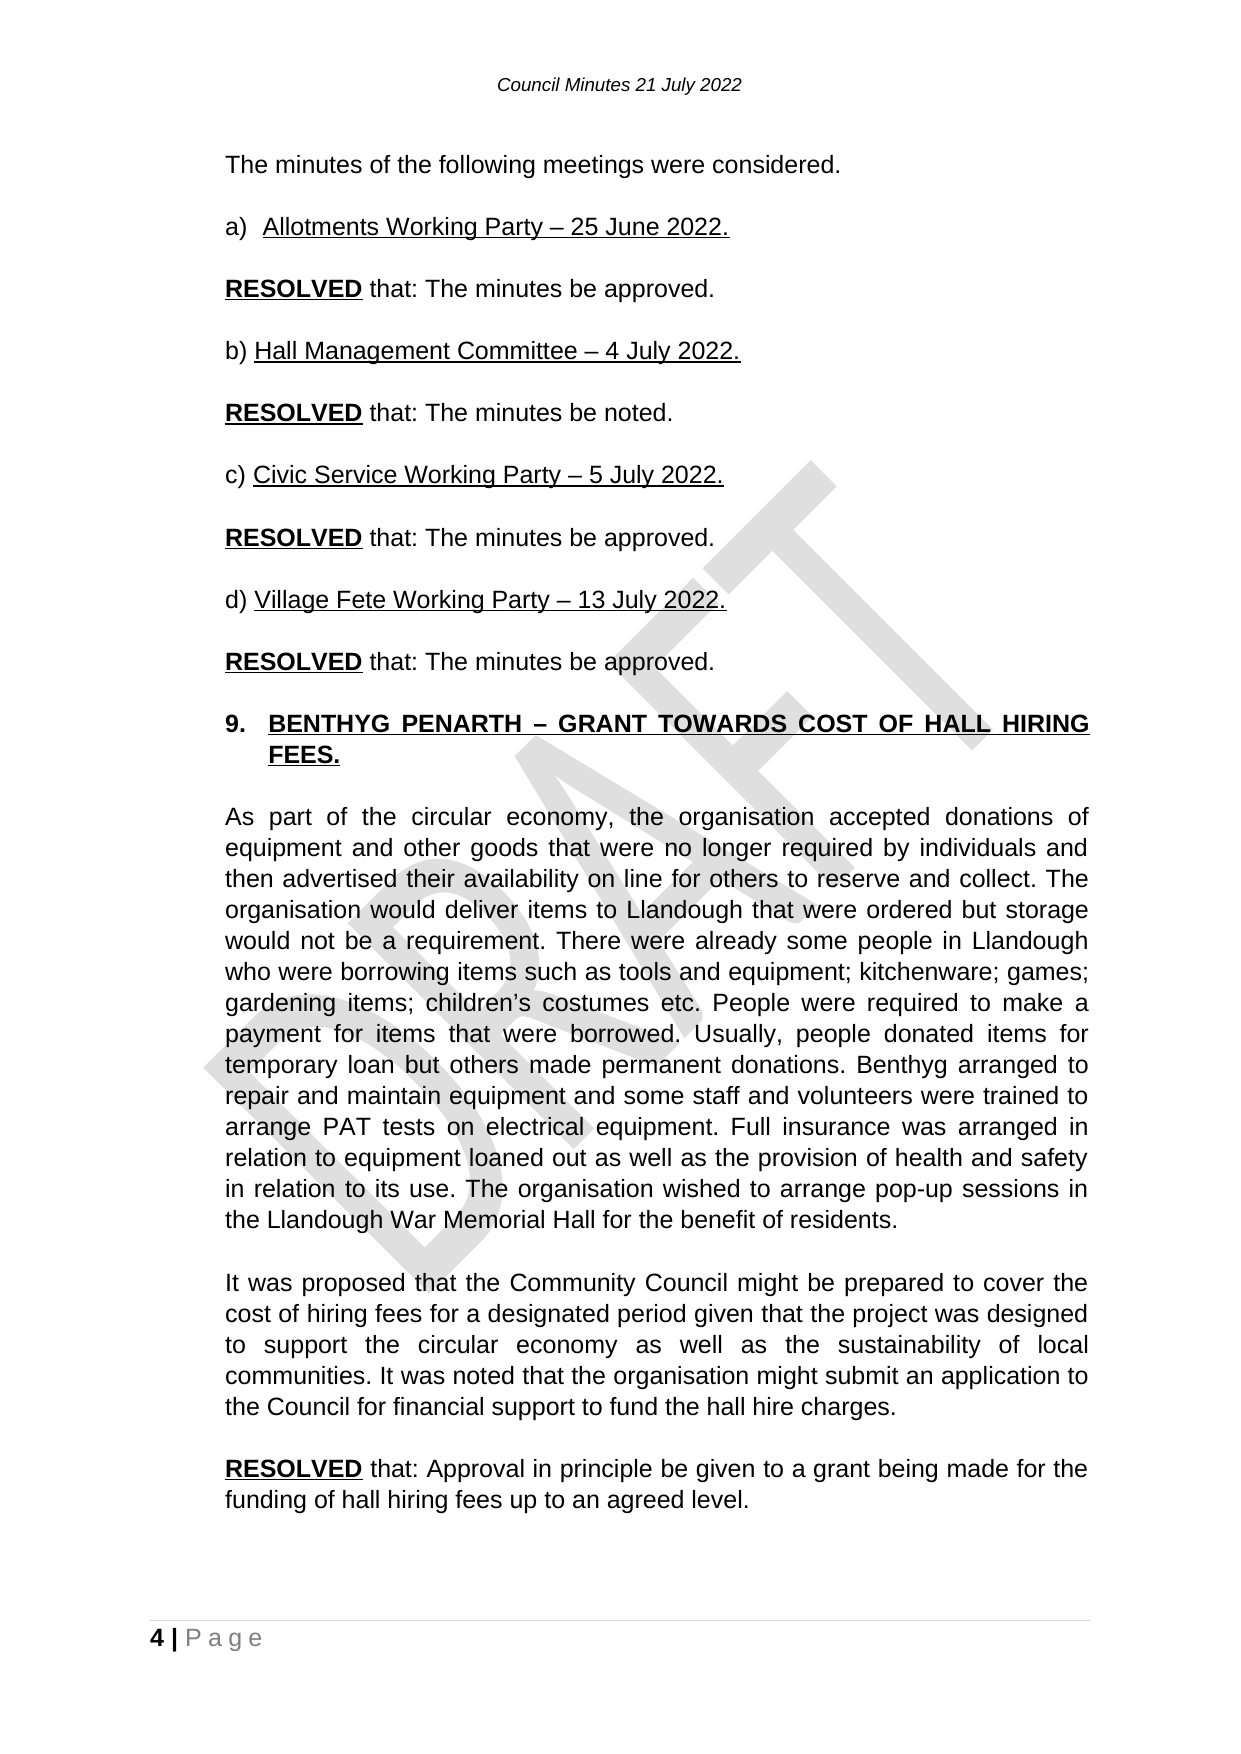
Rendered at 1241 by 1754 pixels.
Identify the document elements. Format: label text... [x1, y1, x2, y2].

text RESOLVED that: The minutes be approved. [150, 647, 1090, 675]
list BENTHYG PENARTH – GRANT TOWARDS COST OF HALL HIRING FEES. [225, 709, 1090, 768]
text RESOLVED that: Approval in principle be given to a grant being made for the funding of hall hiring fees up to an agreed level. [225, 1454, 1090, 1513]
list c) Civic Service Working Party – 5 July 2022. [225, 460, 1090, 489]
text As part of the circular economy, the organisation accepted donations of equipment and other goods that were no longer required by individuals and then advertised their availability on line for others to reserve and collect. The organisation would deliver items to Llandough that were ordered but storage would not be a requirement. There were already some people in Llandough who were borrowing items such as tools and equipment; kitchenware; games; gardening items; children’s costumes etc. People were required to make a payment for items that were borrowed. Usually, people donated items for temporary loan but others made permanent donations. Benthyg arranged to repair and maintain equipment and some staff and volunteers were trained to arrange PAT tests on electrical equipment. Full insurance was arranged in relation to equipment loaned out as well as the provision of health and safety in relation to its use. The organisation wished to arrange pop-up sessions in the Llandough War Memorial Hall for the benefit of residents. [225, 802, 1090, 1234]
list b) Hall Management Committee – 4 July 2022. [225, 336, 1090, 365]
text The minutes of the following meetings were considered. [225, 150, 1090, 179]
text RESOLVED that: The minutes be approved. [225, 274, 1090, 303]
list Allotments Working Party – 25 June 2022. [225, 212, 1090, 241]
text It was proposed that the Community Council might be prepared to cover the cost of hiring fees for a designated period given that the project was designed to support the circular economy as well as the sustainability of local communities. It was noted that the organisation might submit an application to the Council for financial support to fund the hall hire charges. [225, 1267, 1090, 1420]
list RESOLVED that: The minutes be noted. [225, 398, 1090, 427]
list RESOLVED that: The minutes be approved. [225, 522, 1090, 551]
text d) Village Fete Working Party – 13 July 2022. [150, 584, 1090, 613]
